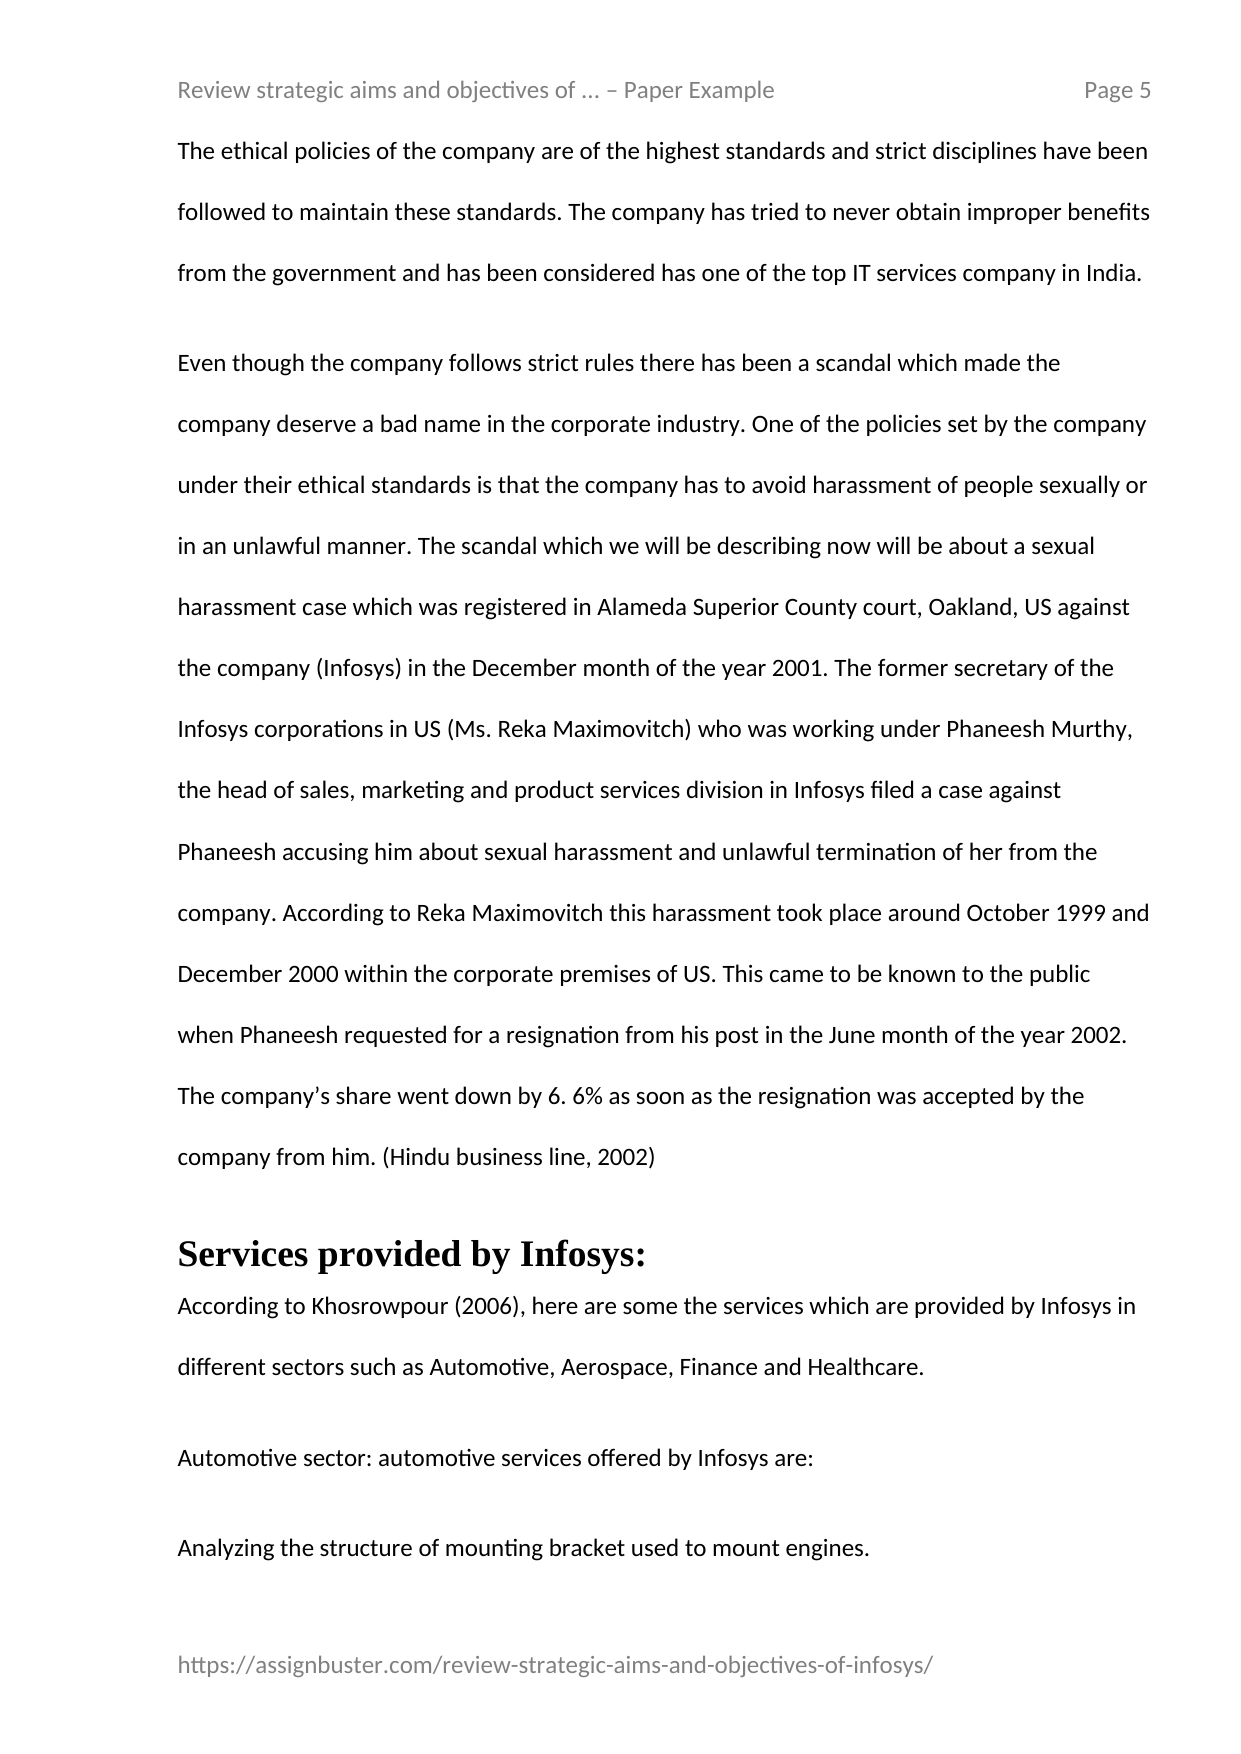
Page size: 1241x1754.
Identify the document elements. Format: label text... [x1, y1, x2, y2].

text According to Khosrowpour (2006), here are some the services which are provided by Infosys in different sectors such as Automotive, Aerospace, Finance and Healthcare. [177, 1291, 1152, 1382]
subtitle Services provided by Infosys: [177, 1231, 1152, 1274]
text Analyzing the structure of mounting bracket used to mount engines. [177, 1533, 1152, 1563]
text Automotive sector: automotive services offered by Infosys are: [177, 1442, 1152, 1473]
text Even though the company follows strict rules there has been a scandal which made the company deserve a bad name in the corporate industry. One of the policies set by the company under their ethical standards is that the company has to avoid harassment of people sexually or in an unlawful manner. The scandal which we will be describing now will be about a sexual harassment case which was registered in Alameda Superior County court, Oakland, US against the company (Infosys) in the December month of the year 2001. The former secretary of the Infosys corporations in US (Ms. Reka Maximovitch) who was working under Phaneesh Murthy, the head of sales, marketing and product services division in Infosys filed a case against Phaneesh accusing him about sexual harassment and unlawful termination of her from the company. According to Reka Maximovitch this harassment took place around October 1999 and December 2000 within the corporate premises of US. This came to be known to the public when Phaneesh requested for a resignation from his post in the June month of the year 2002. The company’s share went down by 6. 6% as soon as the resignation was accepted by the company from him. (Hindu business line, 2002) [177, 347, 1152, 1171]
text The ethical policies of the company are of the highest standards and strict disciplines have been followed to maintain these standards. The company has tried to never obtain improper benefits from the government and has been considered has one of the top IT services company in India. [177, 135, 1152, 287]
